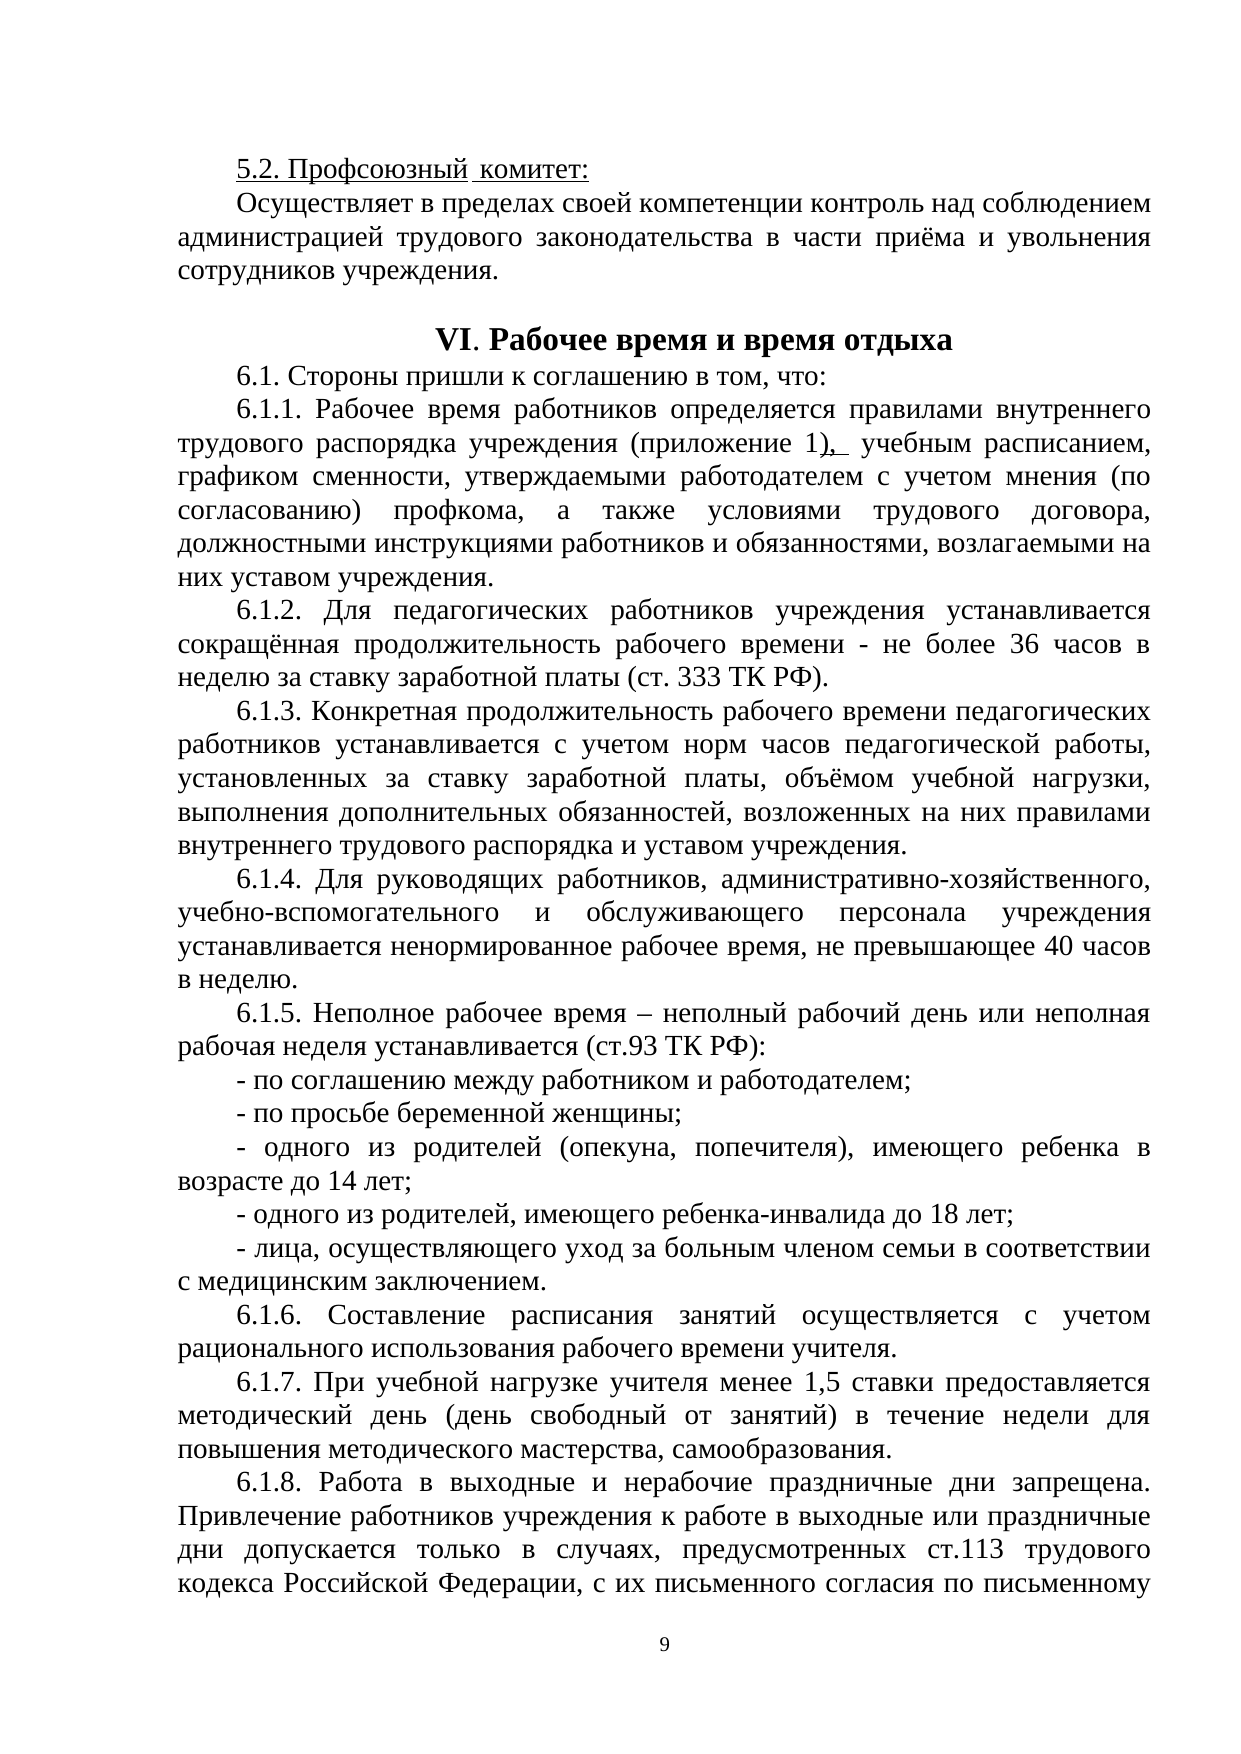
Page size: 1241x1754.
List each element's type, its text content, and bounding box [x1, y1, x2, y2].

text - одного из родителей (опекуна, попечителя), имеющего ребенка в возрасте до 14 лет; [177, 1129, 1152, 1196]
text - по просьбе беременной женщины; [177, 1096, 1152, 1129]
text 6.1. Стороны пришли к соглашению в том, что: [177, 358, 1152, 391]
text 6.1.6. Составление расписания занятий осуществляется с учетом рационального использования рабочего времени учителя. [177, 1297, 1152, 1364]
text 6.1.1. Рабочее время работников определяется правилами внутреннего трудового распорядка учреждения (приложение 1), учебным расписанием, графиком сменности, утверждаемыми работодателем с учетом мнения (по согласованию) профкома, а также условиями трудового договора, должностными инструкциями работников и обязанностями, возлагаемыми на них уставом учреждения. [177, 391, 1152, 592]
text 6.1.7. При учебной нагрузке учителя менее 1,5 ставки предоставляется методический день (день свободный от занятий) в течение недели для повышения методического мастерства, самообразования. [177, 1364, 1152, 1464]
text VI. Рабочее время и время отдыха [177, 319, 1152, 358]
text 6.1.5. Неполное рабочее время – неполный рабочий день или неполная рабочая неделя устанавливается (ст.93 ТК РФ): [177, 995, 1152, 1062]
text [177, 1464, 1152, 1599]
text 6.1.4. Для руководящих работников, административно-хозяйственного, учебно-вспомогательного и обслуживающего персонала учреждения устанавливается ненормированное рабочее время, не превышающее 40 часов в неделю. [177, 861, 1152, 995]
text Осуществляет в пределах своей компетенции контроль над соблюдением администрацией трудового законодательства в части приёма и увольнения сотрудников учреждения. [177, 185, 1152, 286]
text 6.1.2. Для педагогических работников учреждения устанавливается сокращённая продолжительность рабочего времени - не более 36 часов в неделю за ставку заработной платы (ст. 333 ТК РФ). [177, 592, 1152, 693]
text 5.2. Профсоюзный комитет: [177, 152, 1152, 185]
text 6.1.3. Конкретная продолжительность рабочего времени педагогических работников устанавливается с учетом норм часов педагогической работы, установленных за ставку заработной платы, объёмом учебной нагрузки, выполнения дополнительных обязанностей, возложенных на них правилами внутреннего трудового распорядка и уставом учреждения. [177, 693, 1152, 861]
text - по соглашению между работником и работодателем; [177, 1062, 1152, 1096]
text - лица, осуществляющего уход за больным членом семьи в соответствии с медицинским заключением. [177, 1230, 1152, 1297]
text - одного из родителей, имеющего ребенка-инвалида до 18 лет; [177, 1196, 1152, 1230]
